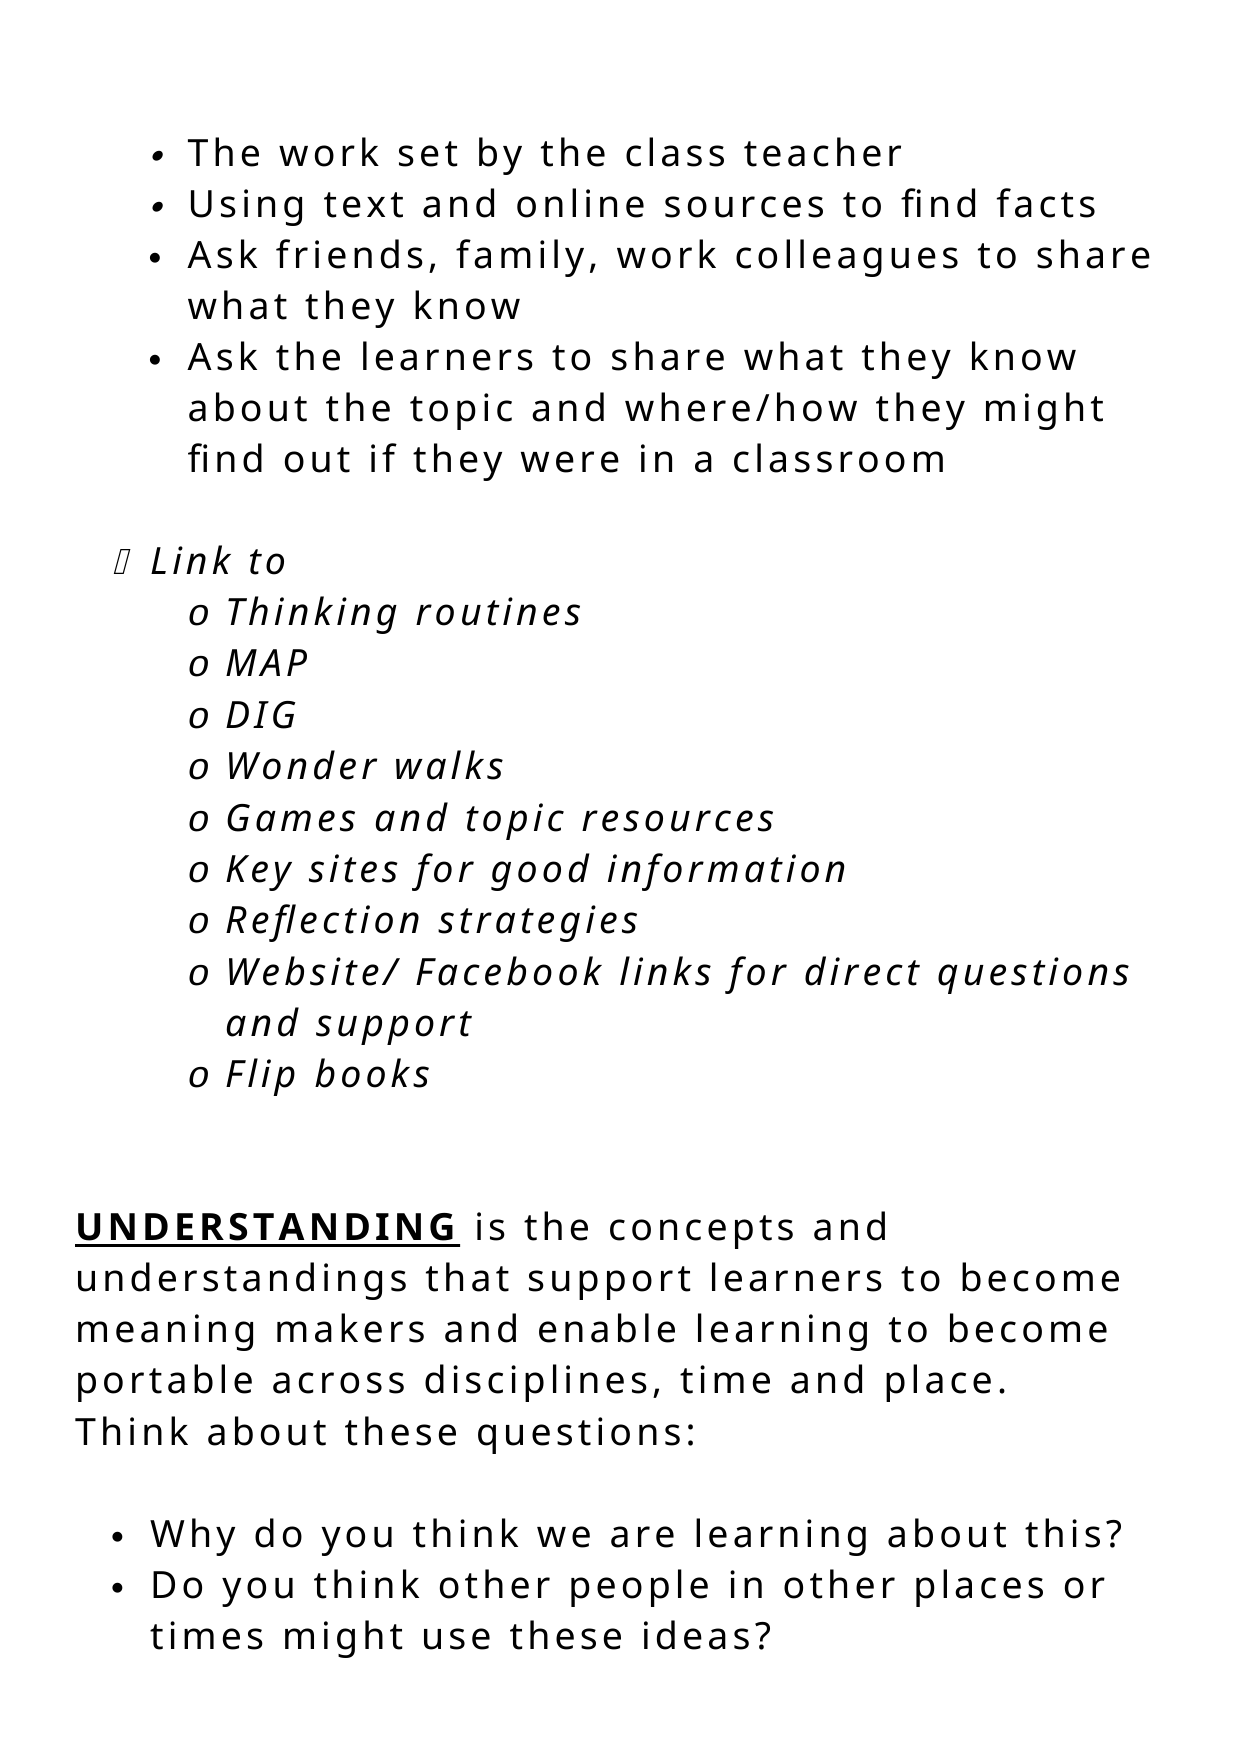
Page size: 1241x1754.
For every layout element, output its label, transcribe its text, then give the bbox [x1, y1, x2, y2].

list Website/ Facebook links for direct questions and support [187, 945, 1165, 1047]
list Link to [112, 534, 1165, 585]
list Do you think other people in other places or times might use these ideas? [112, 1558, 1165, 1660]
list Reflection strategies [187, 893, 1165, 945]
list Flip books [187, 1047, 1165, 1099]
list Games and topic resources [187, 791, 1165, 842]
list Ask friends, family, work colleagues to share what they know [150, 228, 1165, 330]
list Key sites for good information [187, 842, 1165, 893]
list Why do you think we are learning about this? [112, 1507, 1165, 1558]
list MAP [187, 637, 1165, 688]
list Wonder walks [187, 739, 1165, 791]
list Using text and online sources to find facts [150, 177, 1165, 228]
text UNDERSTANDING is the concepts and understandings that support learners to become meaning makers and enable learning to become portable across disciplines, time and place. [75, 1201, 1165, 1405]
text Think about these questions: [75, 1405, 1165, 1456]
list Ask the learners to share what they know about the topic and where/how they might find out if they were in a classroom [150, 330, 1165, 483]
list Thinking routines [187, 585, 1165, 637]
list DIG [187, 688, 1165, 739]
list The work set by the class teacher [150, 126, 1165, 177]
